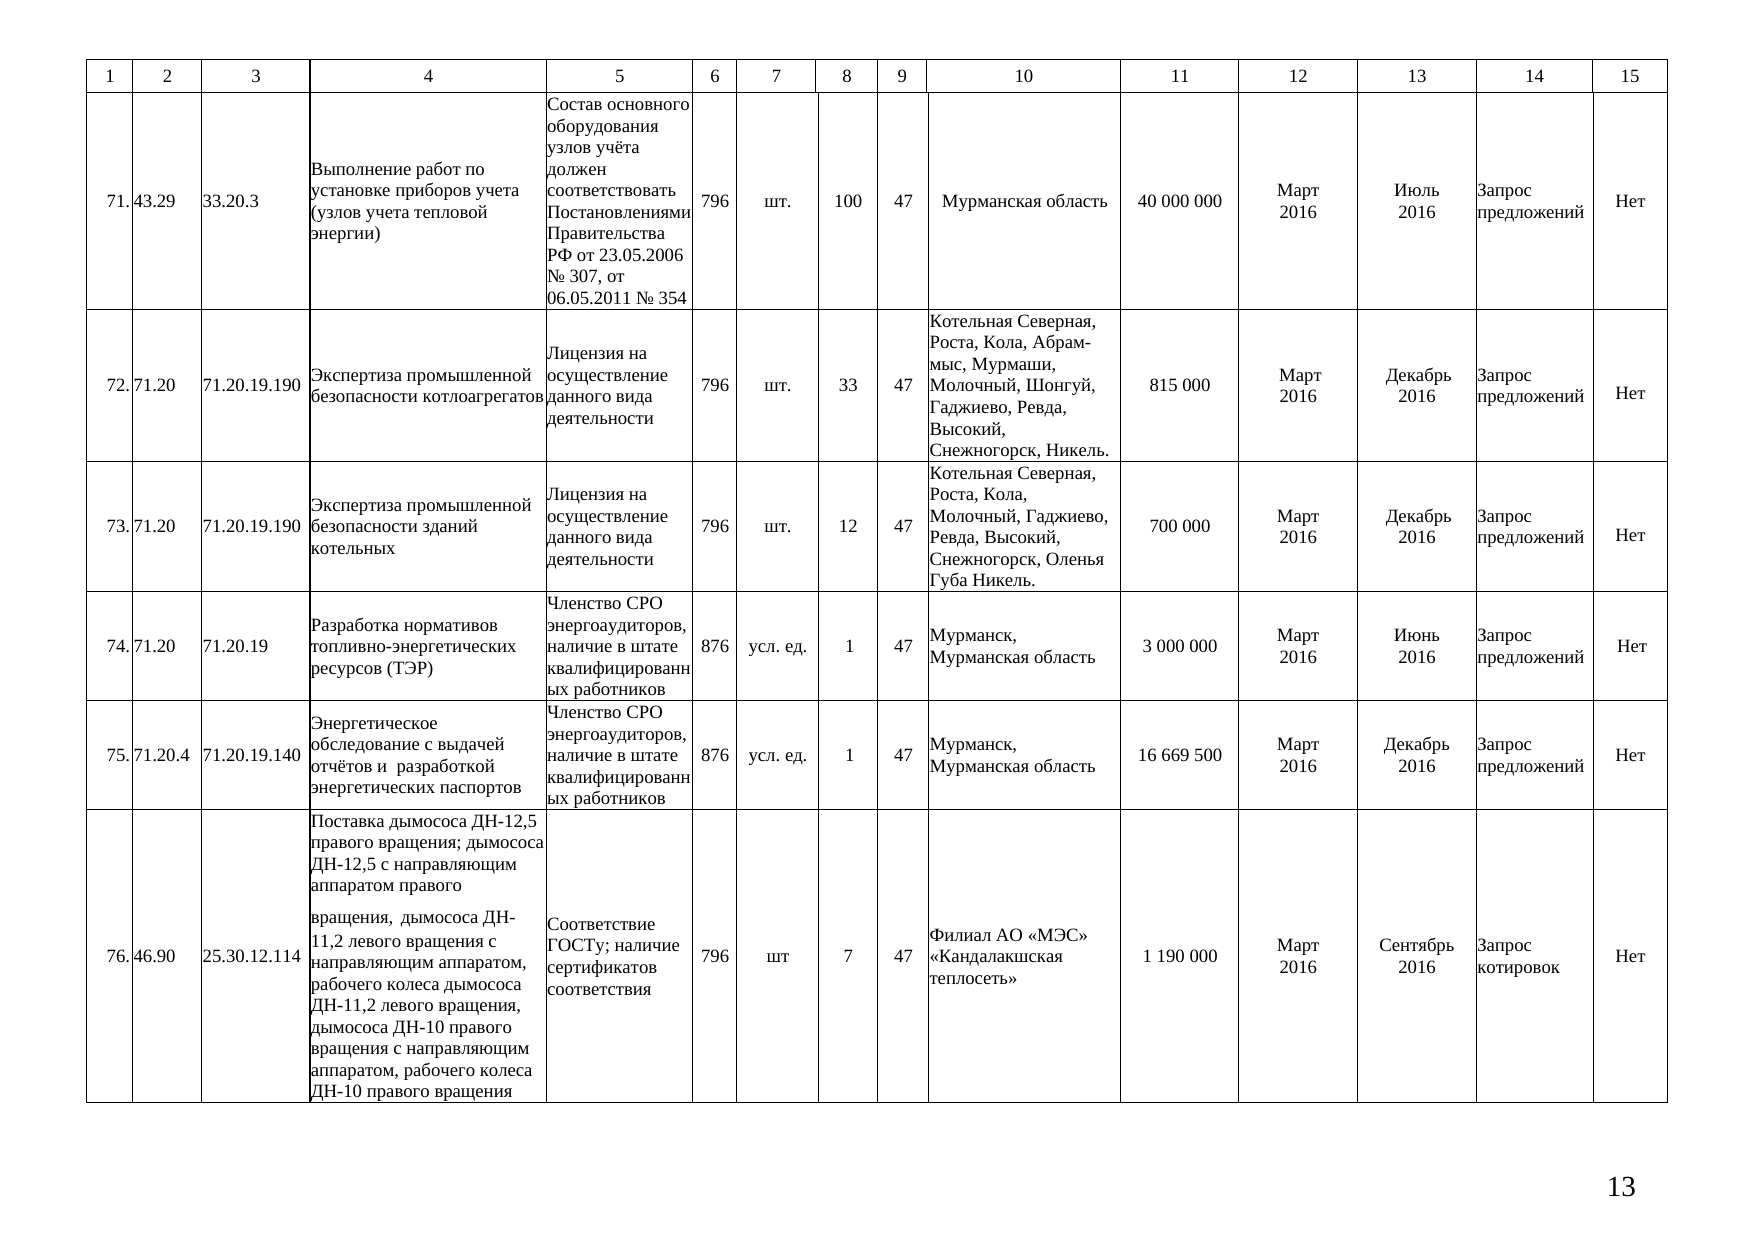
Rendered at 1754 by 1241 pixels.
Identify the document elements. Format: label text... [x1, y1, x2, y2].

table_header 5 [547, 60, 692, 92]
table_cell Декабрь 2016 [1358, 310, 1476, 461]
table_cell 876 [693, 701, 736, 809]
table_cell 796 [693, 310, 736, 461]
table_cell Март 2016 [1239, 810, 1357, 1102]
table_cell Энергетическое обследование с выдачей отчётов и разработкой энергетических паспортов [311, 701, 546, 809]
table_cell 43.29 [133, 93, 201, 308]
table_cell Экспертиза промышленной безопасности котлоагрегатов [311, 310, 546, 461]
table_cell Мурманск, Мурманская область [929, 701, 1120, 809]
table_cell 1 190 000 [1121, 810, 1238, 1102]
table_cell Март 2016 [1239, 592, 1357, 700]
table_cell [87, 592, 132, 700]
table_header 12 [1239, 60, 1357, 92]
table_cell Экспертиза промышленной безопасности зданий котельных [311, 462, 546, 591]
table_header 9 [878, 60, 926, 92]
table_cell 46.90 [133, 810, 201, 1102]
table_header 2 [133, 60, 201, 92]
table_cell Запрос котировок [1477, 810, 1593, 1102]
table_cell [87, 462, 132, 591]
table_cell Сентябрь 2016 [1358, 810, 1476, 1102]
table_cell 47 [878, 462, 928, 591]
table_header 15 [1593, 60, 1667, 92]
table_cell Нет [1594, 701, 1667, 809]
table_cell 12 [819, 462, 877, 591]
table_cell 16 669 500 [1121, 701, 1238, 809]
table_cell 47 [878, 310, 928, 461]
table_cell Лицензия на осуществление данного вида деятельности [547, 462, 692, 591]
table_cell Нет [1594, 93, 1667, 308]
table_cell 71.20 [133, 462, 201, 591]
table_cell 47 [878, 592, 928, 700]
table_cell шт. [737, 310, 818, 461]
table_cell 40 000 000 [1121, 93, 1238, 308]
table_cell [87, 701, 132, 809]
table_cell Нет [1594, 462, 1667, 591]
table_cell 796 [693, 462, 736, 591]
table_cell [547, 810, 692, 1102]
table_cell Поставка дымососа ДН-12,5 правого вращения; дымососа ДН-12,5 с направляющим аппаратом правого вращения, дымососа ДН-11,2 левого вращения с направляющим аппаратом, рабочего колеса дымососа ДН-11,2 левого вращения, дымососа ДН-10 правого вращения с направляющим аппаратом, рабочего колеса ДН-10 правого вращения [311, 810, 546, 1102]
table_cell 796 [693, 93, 736, 308]
table_cell усл. ед. [737, 701, 818, 809]
table_cell Филиал АО «МЭС» «Кандалакшская теплосеть» [929, 810, 1120, 1102]
table_cell 796 [693, 810, 736, 1102]
table_cell Декабрь 2016 [1358, 462, 1476, 591]
table_header 8 [816, 60, 877, 92]
table_header 3 [202, 60, 309, 92]
table_cell Запрос предложений [1477, 93, 1593, 308]
table_cell 71.20.19.140 [202, 701, 309, 809]
table_header 1 [87, 60, 132, 92]
table_cell 100 [819, 93, 877, 308]
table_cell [547, 93, 692, 308]
table_cell Разработка нормативов топливно-энергетических ресурсов (ТЭР) [311, 592, 546, 700]
table_cell 1 [819, 701, 877, 809]
table_cell Июнь 2016 [1358, 592, 1476, 700]
table_header 6 [693, 60, 736, 92]
table_cell Март 2016 [1239, 310, 1357, 461]
table_cell 25.30.12.114 [202, 810, 309, 1102]
table_cell усл. ед. [737, 592, 818, 700]
table_cell [87, 310, 132, 461]
table_cell 47 [878, 93, 928, 308]
table_cell 71.20.19.190 [202, 462, 309, 591]
table_cell 71.20.4 [133, 701, 201, 809]
table_cell Котельная Северная, Роста, Кола, Молочный, Гаджиево, Ревда, Высокий, Снежногорск, Оленья Губа Никель. [929, 462, 1120, 591]
table_cell [87, 93, 132, 308]
table_header 4 [311, 60, 546, 92]
table_cell Запрос предложений [1477, 310, 1593, 461]
table_cell Март 2016 [1239, 93, 1357, 308]
table_cell Декабрь 2016 [1358, 701, 1476, 809]
table_cell 876 [693, 592, 736, 700]
table_header 14 [1477, 60, 1592, 92]
table_cell 3 000 000 [1121, 592, 1238, 700]
table_header 11 [1121, 60, 1238, 92]
table_cell Нет [1594, 592, 1667, 700]
table_cell Июль 2016 [1358, 93, 1476, 308]
table_cell 71.20.19.190 [202, 310, 309, 461]
table_cell 33 [819, 310, 877, 461]
table_cell Членство СРО энергоаудиторов, наличие в штате квалифицированных работников [547, 592, 692, 700]
table_cell шт. [737, 93, 818, 308]
table_cell 47 [878, 810, 928, 1102]
table_header 7 [737, 60, 815, 92]
table_header 13 [1358, 60, 1476, 92]
table_cell Котельная Северная, Роста, Кола, Абрам-мыс, Мурмаши, Молочный, Шонгуй, Гаджиево, Ревда, Высокий, Снежногорск, Никель. [929, 310, 1120, 461]
table_header 10 [927, 60, 1120, 92]
table_cell Март 2016 [1239, 701, 1357, 809]
table_cell Нет [1594, 310, 1667, 461]
table_cell Нет [1594, 810, 1667, 1102]
table_cell 71.20 [133, 592, 201, 700]
table_cell Членство СРО энергоаудиторов, наличие в штате квалифицированных работников [547, 701, 692, 809]
table_cell Запрос предложений [1477, 592, 1593, 700]
table_cell 71.20.19 [202, 592, 309, 700]
table_cell 33.20.3 [202, 93, 309, 308]
table_cell 47 [878, 701, 928, 809]
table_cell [311, 93, 546, 308]
table_cell Запрос предложений [1477, 701, 1593, 809]
table_cell Мурманская область [929, 93, 1120, 308]
table_cell Запрос предложений [1477, 462, 1593, 591]
table_cell 7 [819, 810, 877, 1102]
table_cell Лицензия на осуществление данного вида деятельности [547, 310, 692, 461]
table_cell 71.20 [133, 310, 201, 461]
table_cell 1 [819, 592, 877, 700]
table_cell 815 000 [1121, 310, 1238, 461]
table_cell [87, 810, 132, 1102]
table_cell шт [737, 810, 818, 1102]
table_cell Мурманск, Мурманская область [929, 592, 1120, 700]
table_cell 700 000 [1121, 462, 1238, 591]
table_cell Март 2016 [1239, 462, 1357, 591]
table_cell шт. [737, 462, 818, 591]
